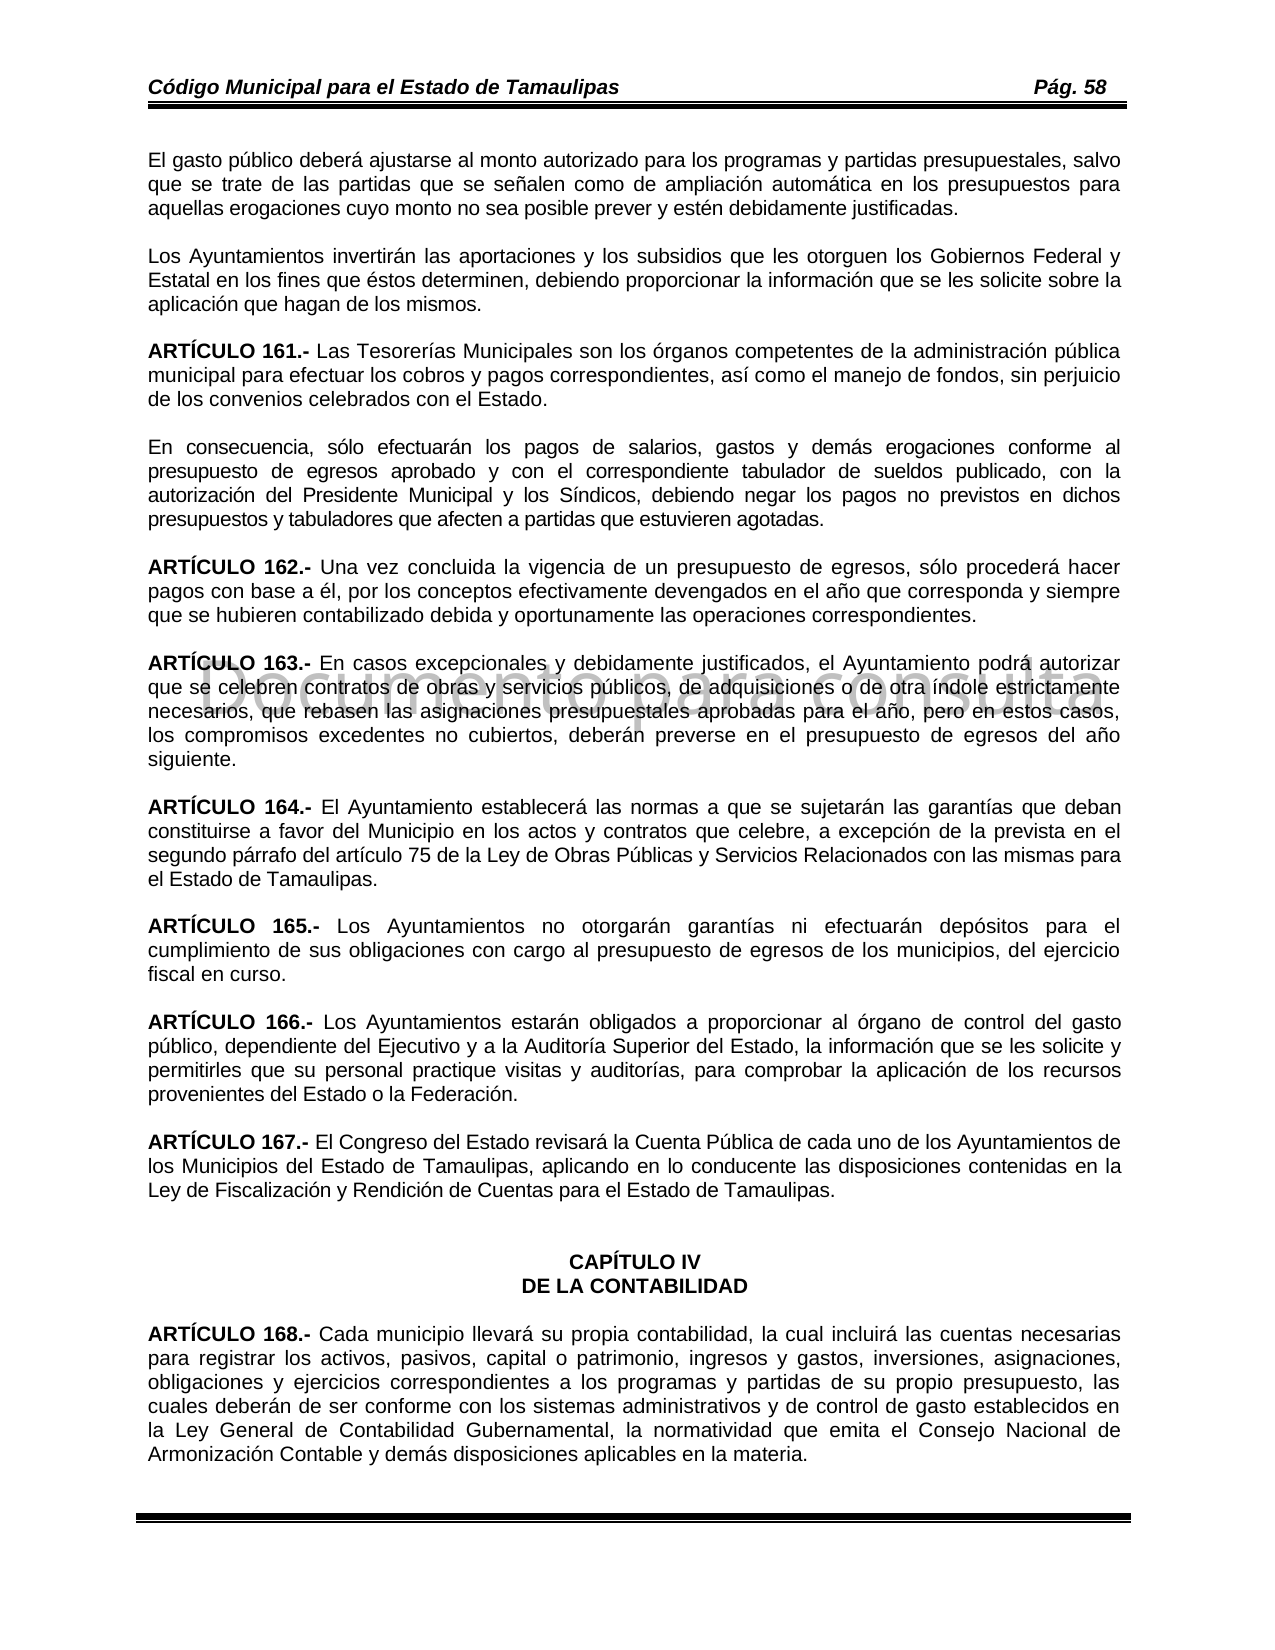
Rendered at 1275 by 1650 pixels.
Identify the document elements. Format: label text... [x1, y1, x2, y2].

text ARTÍCULO 162.- Una vez concluida la vigencia de un presupuesto de egresos, sólo procederá hacer pagos con base a él, por los conceptos efectivamente devengados en el año que corresponda y siempre que se hubieren contabilizado debida y oportunamente las operaciones correspondientes. [148, 555, 1122, 627]
text ARTÍCULO 163.- En casos excepcionales y debidamente justificados, el Ayuntamiento podrá autorizar que se celebren contratos de obras y servicios públicos, de adquisiciones o de otra índole estrictamente necesarios, que rebasen las asignaciones presupuestales aprobadas para el año, pero en estos casos, los compromisos excedentes no cubiertos, deberán preverse en el presupuesto de egresos del año siguiente. [148, 651, 1122, 771]
text Los Ayuntamientos invertirán las aportaciones y los subsidios que les otorguen los Gobiernos Federal y Estatal en los fines que éstos determinen, debiendo proporcionar la información que se les solicite sobre la aplicación que hagan de los mismos. [148, 243, 1122, 315]
text ARTÍCULO 167.- El Congreso del Estado revisará la Cuenta Pública de cada uno de los Ayuntamientos de los Municipios del Estado de Tamaulipas, aplicando en lo conducente las disposiciones contenidas en la Ley de Fiscalización y Rendición de Cuentas para el Estado de Tamaulipas. [148, 1130, 1122, 1202]
text En consecuencia, sólo efectuarán los pagos de salarios, gastos y demás erogaciones conforme al presupuesto de egresos aprobado y con el correspondiente tabulador de sueldos publicado, con la autorización del Presidente Municipal y los Síndicos, debiendo negar los pagos no previstos en dichos presupuestos y tabuladores que afecten a partidas que estuvieren agotadas. [148, 435, 1122, 531]
text DE LA CONTABILIDAD [148, 1274, 1122, 1298]
text El gasto público deberá ajustarse al monto autorizado para los programas y partidas presupuestales, salvo que se trate de las partidas que se señalen como de ampliación automática en los presupuestos para aquellas erogaciones cuyo monto no sea posible prever y estén debidamente justificadas. [148, 148, 1122, 219]
text ARTÍCULO 161.- Las Tesorerías Municipales son los órganos competentes de la administración pública municipal para efectuar los cobros y pagos correspondientes, así como el manejo de fondos, sin perjuicio de los convenios celebrados con el Estado. [148, 339, 1122, 411]
text ARTÍCULO 168.- Cada municipio llevará su propia contabilidad, la cual incluirá las cuentas necesarias para registrar los activos, pasivos, capital o patrimonio, ingresos y gastos, inversiones, asignaciones, obligaciones y ejercicios correspondientes a los programas y partidas de su propio presupuesto, las cuales deberán de ser conforme con los sistemas administrativos y de control de gasto establecidos en la Ley General de Contabilidad Gubernamental, la normatividad que emita el Consejo Nacional de Armonización Contable y demás disposiciones aplicables en la materia. [148, 1322, 1122, 1465]
text ARTÍCULO 166.- Los Ayuntamientos estarán obligados a proporcionar al órgano de control del gasto público, dependiente del Ejecutivo y a la Auditoría Superior del Estado, la información que se les solicite y permitirles que su personal practique visitas y auditorías, para comprobar la aplicación de los recursos provenientes del Estado o la Federación. [148, 1010, 1122, 1106]
text ARTÍCULO 164.- El Ayuntamiento establecerá las normas a que se sujetarán las garantías que deban constituirse a favor del Municipio en los actos y contratos que celebre, a excepción de la prevista en el segundo párrafo del artículo 75 de la Ley de Obras Públicas y Servicios Relacionados con las mismas para el Estado de Tamaulipas. [148, 794, 1122, 890]
text ARTÍCULO 165.- Los Ayuntamientos no otorgarán garantías ni efectuarán depósitos para el cumplimiento de sus obligaciones con cargo al presupuesto de egresos de los municipios, del ejercicio fiscal en curso. [148, 914, 1122, 986]
text CAPÍTULO IV [148, 1250, 1122, 1274]
